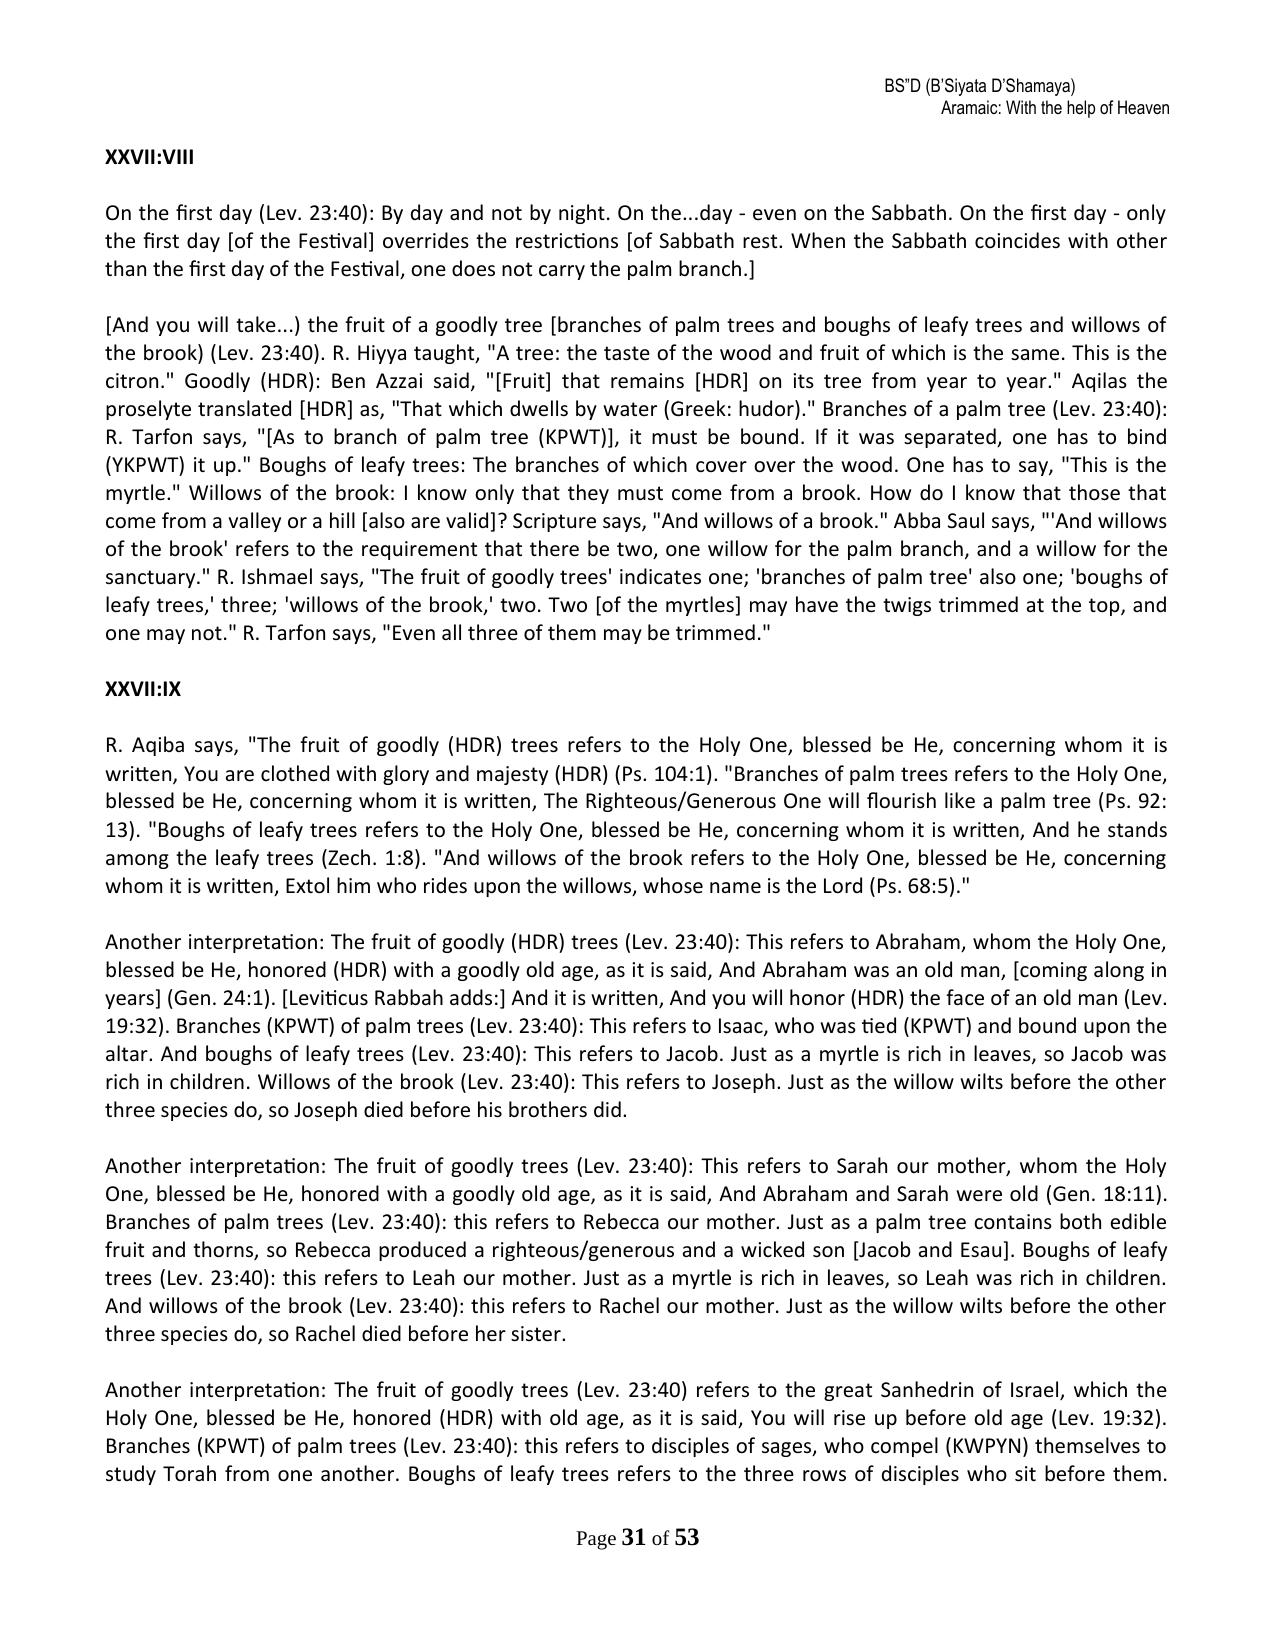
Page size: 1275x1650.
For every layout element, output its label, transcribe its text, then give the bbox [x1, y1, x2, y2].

text XXVII:IX [105, 674, 1170, 703]
text [And you will take...) the fruit of a goodly tree [branches of palm trees and boughs of leafy trees and willows of the brook) (Lev. 23:40). R. Hiyya taught, "A tree: the taste of the wood and fruit of which is the same. This is the citron." Goodly (HDR): Ben Azzai said, "[Fruit] that remains [HDR] on its tree from year to year." Aqilas the proselyte translated [HDR] as, "That which dwells by water (Greek: hudor)." Branches of a palm tree (Lev. 23:40): R. Tarfon says, "[As to branch of palm tree (KPWT)], it must be bound. If it was separated, one has to bind (YKPWT) it up." Boughs of leafy trees: The branches of which cover over the wood. One has to say, "This is the myrtle." Willows of the brook: I know only that they must come from a brook. How do I know that those that come from a valley or a hill [also are valid]? Scripture says, "And willows of a brook." Abba Saul says, "'And willows of the brook' refers to the requirement that there be two, one willow for the palm branch, and a willow for the sanctuary." R. Ishmael says, "The fruit of goodly trees' indicates one; 'branches of palm tree' also one; 'boughs of leafy trees,' three; 'willows of the brook,' two. Two [of the myrtles] may have the twigs trimmed at the top, and one may not." R. Tarfon says, "Even all three of them may be trimmed." [105, 310, 1170, 647]
text R. Aqiba says, "The fruit of goodly (HDR) trees refers to the Holy One, blessed be He, concerning whom it is written, You are clothed with glory and majesty (HDR) (Ps. 104:1). "Branches of palm trees refers to the Holy One, blessed be He, concerning whom it is written, The Righteous/Generous One will flourish like a palm tree (Ps. 92: 13). "Boughs of leafy trees refers to the Holy One, blessed be He, concerning whom it is written, And he stands among the leafy trees (Zech. 1:8). "And willows of the brook refers to the Holy One, blessed be He, concerning whom it is written, Extol him who rides upon the willows, whose name is the Lord (Ps. 68:5)." [105, 731, 1170, 899]
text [105, 1375, 1170, 1487]
text XXVII:VIII [105, 142, 1170, 170]
text On the first day (Lev. 23:40): By day and not by night. On the...day - even on the Sabbath. On the first day - only the first day [of the Festival] overrides the restrictions [of Sabbath rest. When the Sabbath coincides with other than the first day of the Festival, one does not carry the palm branch.] [105, 198, 1170, 282]
text Another interpretation: The fruit of goodly trees (Lev. 23:40): This refers to Sarah our mother, whom the Holy One, blessed be He, honored with a goodly old age, as it is said, And Abraham and Sarah were old (Gen. 18:11). Branches of palm trees (Lev. 23:40): this refers to Rebecca our mother. Just as a palm tree contains both edible fruit and thorns, so Rebecca produced a righteous/generous and a wicked son [Jacob and Esau]. Boughs of leafy trees (Lev. 23:40): this refers to Leah our mother. Just as a myrtle is rich in leaves, so Leah was rich in children. And willows of the brook (Lev. 23:40): this refers to Rachel our mother. Just as the willow wilts before the other three species do, so Rachel died before her sister. [105, 1151, 1170, 1347]
text Another interpretation: The fruit of goodly (HDR) trees (Lev. 23:40): This refers to Abraham, whom the Holy One, blessed be He, honored (HDR) with a goodly old age, as it is said, And Abraham was an old man, [coming along in years] (Gen. 24:1). [Leviticus Rabbah adds:] And it is written, And you will honor (HDR) the face of an old man (Lev. 19:32). Branches (KPWT) of palm trees (Lev. 23:40): This refers to Isaac, who was tied (KPWT) and bound upon the altar. And boughs of leafy trees (Lev. 23:40): This refers to Jacob. Just as a myrtle is rich in leaves, so Jacob was rich in children. Willows of the brook (Lev. 23:40): This refers to Joseph. Just as the willow wilts before the other three species do, so Joseph died before his brothers did. [105, 927, 1170, 1123]
